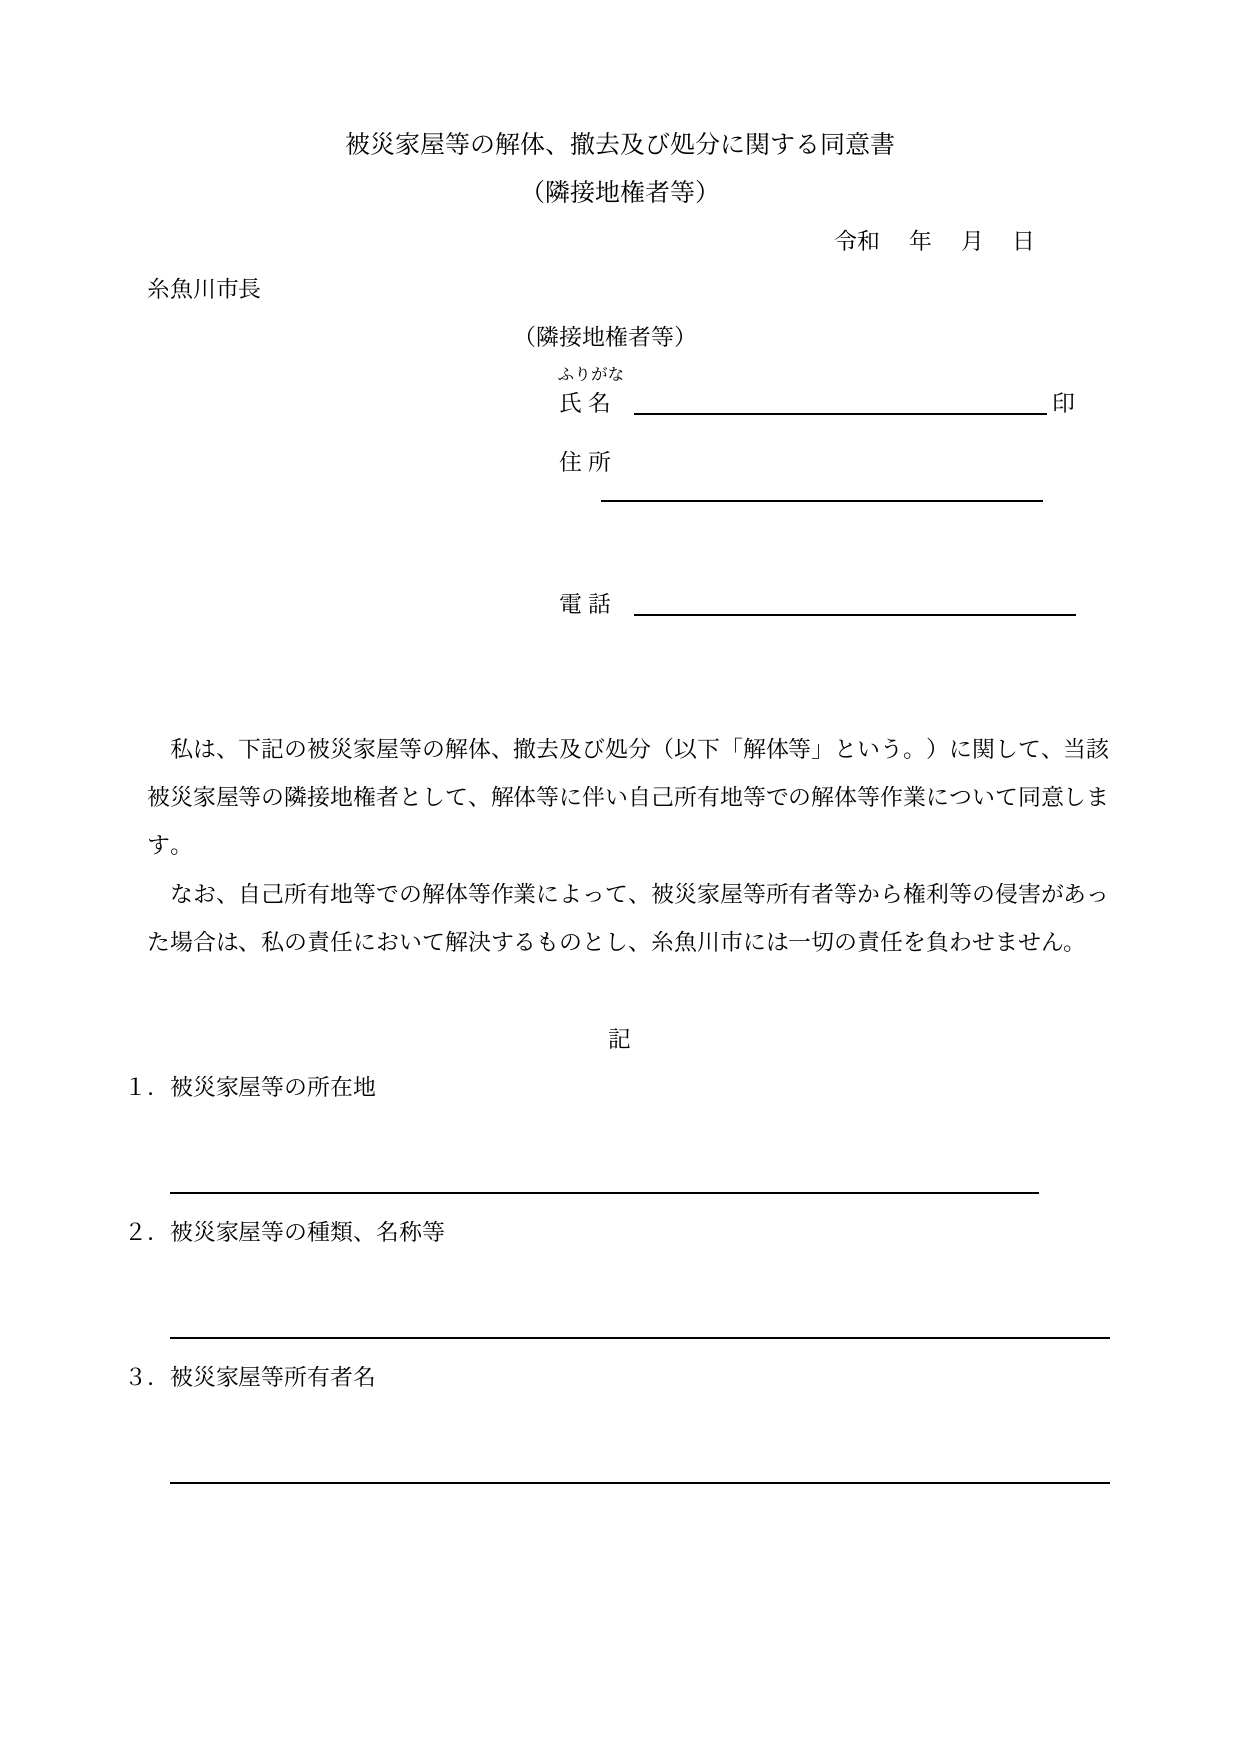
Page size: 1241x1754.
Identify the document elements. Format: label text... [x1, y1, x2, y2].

text 住 所 [124, 444, 1116, 477]
text なお、自己所有地等での解体等作業によって、被災家屋等所有者等から権利等の侵害があった場合は、私の責任において解決するものとし、糸魚川市には一切の責任を負わせません。 [147, 868, 1116, 965]
text 氏 名 印 [124, 385, 1116, 418]
text 糸魚川市長 [124, 263, 1116, 312]
text ふりがな [124, 360, 1116, 385]
text 記 [124, 1013, 1116, 1062]
text ３．被災家屋等所有者名 [124, 1352, 1116, 1400]
text （隣接地権者等） [124, 167, 1116, 215]
text 令和 年 月 日 [124, 215, 1116, 263]
text 私は、下記の被災家屋等の解体、撤去及び処分（以下「解体等」という。）に関して、当該被災家屋等の隣接地権者として、解体等に伴い自己所有地等での解体等作業について同意します。 [147, 723, 1116, 868]
text 電 話 [124, 578, 1116, 627]
text ２．被災家屋等の種類、名称等 [124, 1207, 1116, 1255]
text （隣接地権者等） [124, 312, 1116, 360]
text 被災家屋等の解体、撤去及び処分に関する同意書 [124, 118, 1116, 167]
text １．被災家屋等の所在地 [124, 1062, 1116, 1110]
